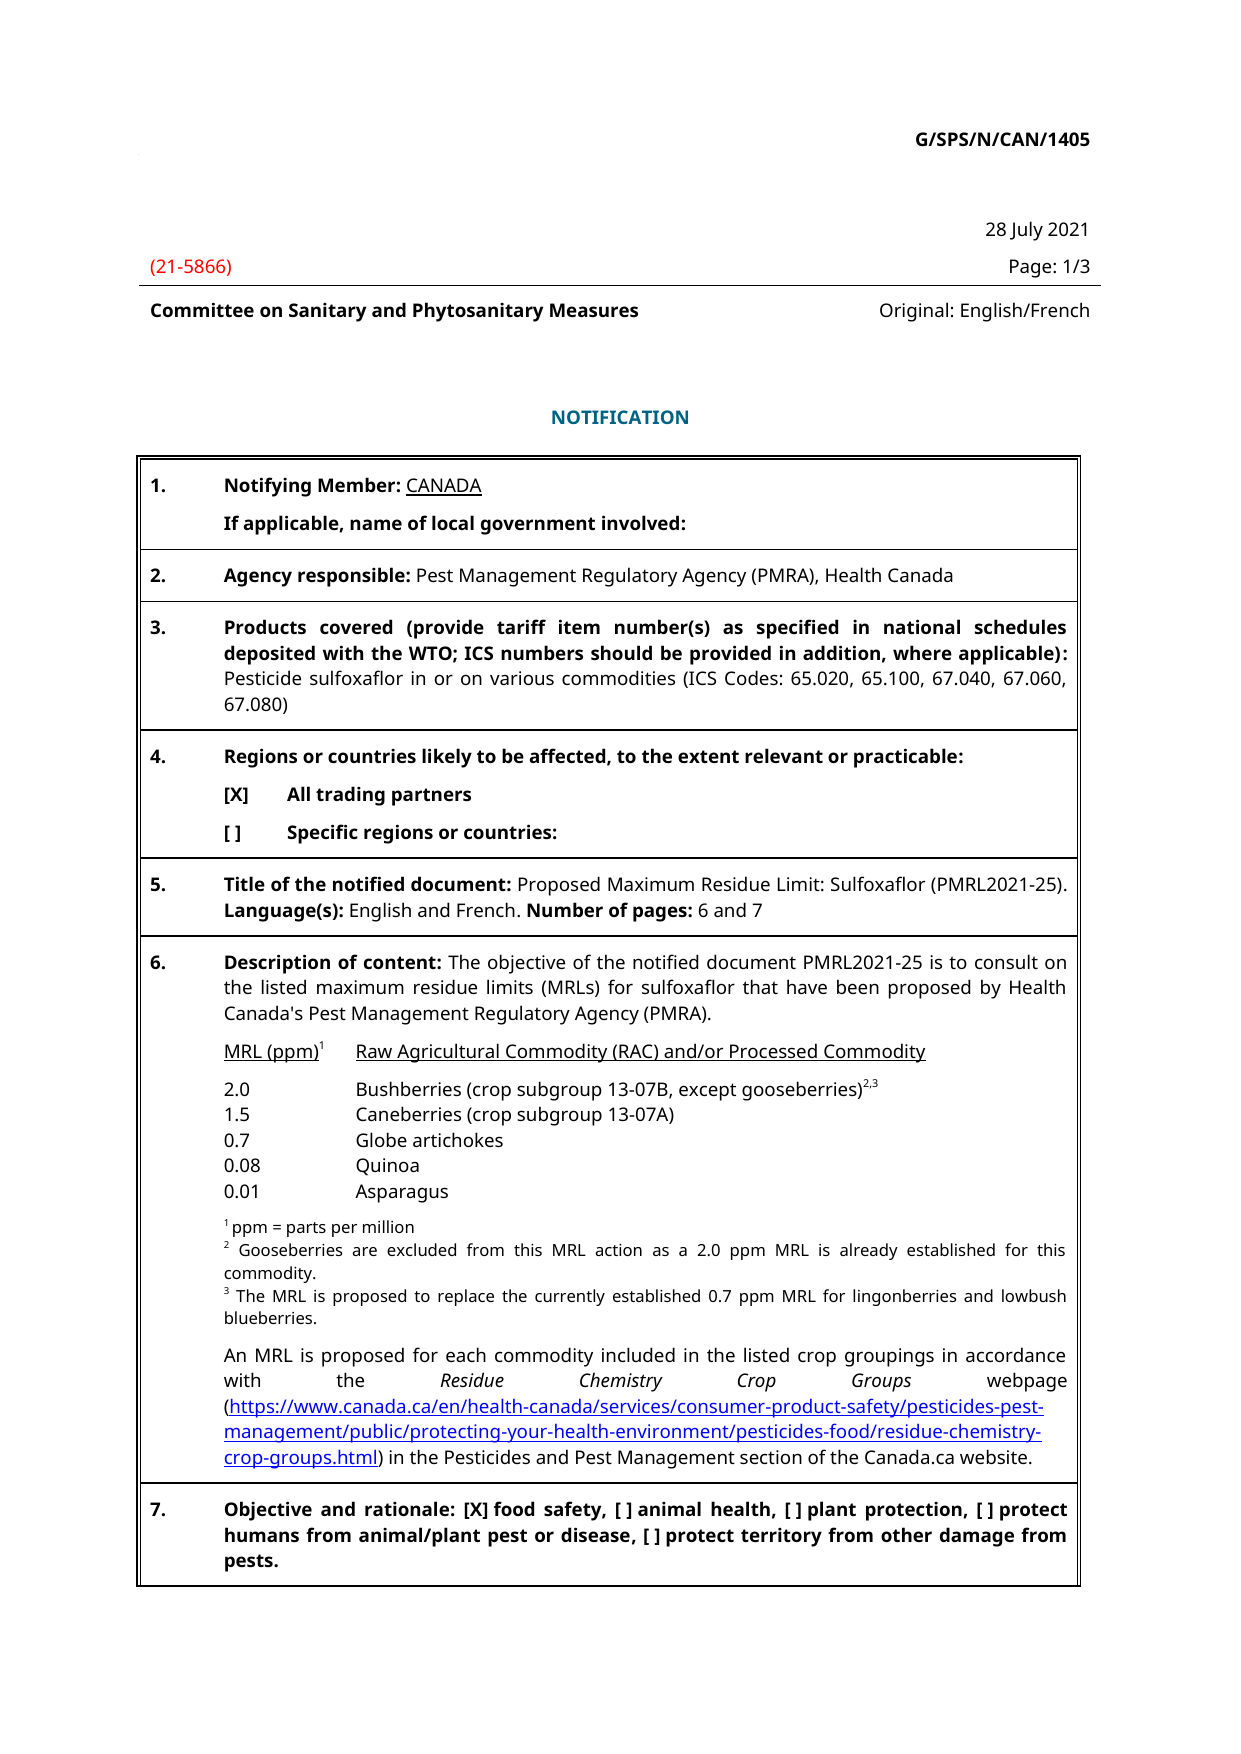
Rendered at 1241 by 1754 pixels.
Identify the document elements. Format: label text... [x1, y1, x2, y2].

table_cell Regions or countries likely to be affected, to the extent relevant or practicable: [X] All trading partners [ ] Specific regions or countries: [212, 731, 1077, 857]
table_header Notifying Member: Canada If applicable, name of local government involved: [212, 460, 1077, 548]
table_cell Agency responsible: Pest Management Regulatory Agency (PMRA), Health Canada [212, 550, 1077, 601]
table_cell Objective and rationale: [X] food safety, [ ] animal health, [ ] plant protection, [ ] protect humans from animal/plant pest or disease, [ ] protect territory from other damage from pests. [212, 1484, 1077, 1585]
table_cell Products covered (provide tariff item number(s) as specified in national schedules deposited with the WTO; ICS numbers should be provided in addition, where applicable): Pesticide sulfoxaflor in or on various commodities (ICS Codes: 65.020, 65.100, 67.040, 67.060, 67.080) [212, 602, 1077, 729]
table_header 1. [141, 460, 212, 548]
table_cell 5. [141, 859, 212, 935]
table_cell 7. [141, 1484, 212, 1585]
table_cell 4. [141, 731, 212, 857]
table_cell 2. [141, 550, 212, 601]
table_cell 6. [141, 937, 212, 1482]
table_cell Title of the notified document: Proposed Maximum Residue Limit: Sulfoxaflor (PMRL2021-25). Language(s): English and French. Number of pages: 6 and 7 [212, 859, 1077, 935]
table_cell Description of content: The objective of the notified document PMRL2021-25 is to consult on the listed maximum residue limits (MRLs) for sulfoxaflor that have been proposed by Health Canada's Pest Management Regulatory Agency (PMRA). MRL (ppm)1 Raw Agricultural Commodity (RAC) and/or Processed Commodity 2.0 Bushberries (crop subgroup 13-07B, except gooseberries)2,3 1.5 Caneberries (crop subgroup 13-07A) 0.7 Globe artichokes 0.08 Quinoa 0.01 Asparagus 1 ppm = parts per million 2 Gooseberries are excluded from this MRL action as a 2.0 ppm MRL is already established for this commodity. 3 The MRL is proposed to replace the currently established 0.7 ppm MRL for lingonberries and lowbush blueberries. An MRL is proposed for each commodity included in the listed crop groupings in accordance with the Residue Chemistry Crop Groups webpage (https://www.canada.ca/en/health-canada/services/consumer-product-safety/pesticides-pest-management/public/protecting-your-health-environment/pesticides-food/residue-chemistry-crop-groups.html) in the Pesticides and Pest Management section of the Canada.ca website. [212, 937, 1077, 1482]
table_cell 3. [141, 602, 212, 729]
title NOTIFICATION [150, 405, 1090, 430]
